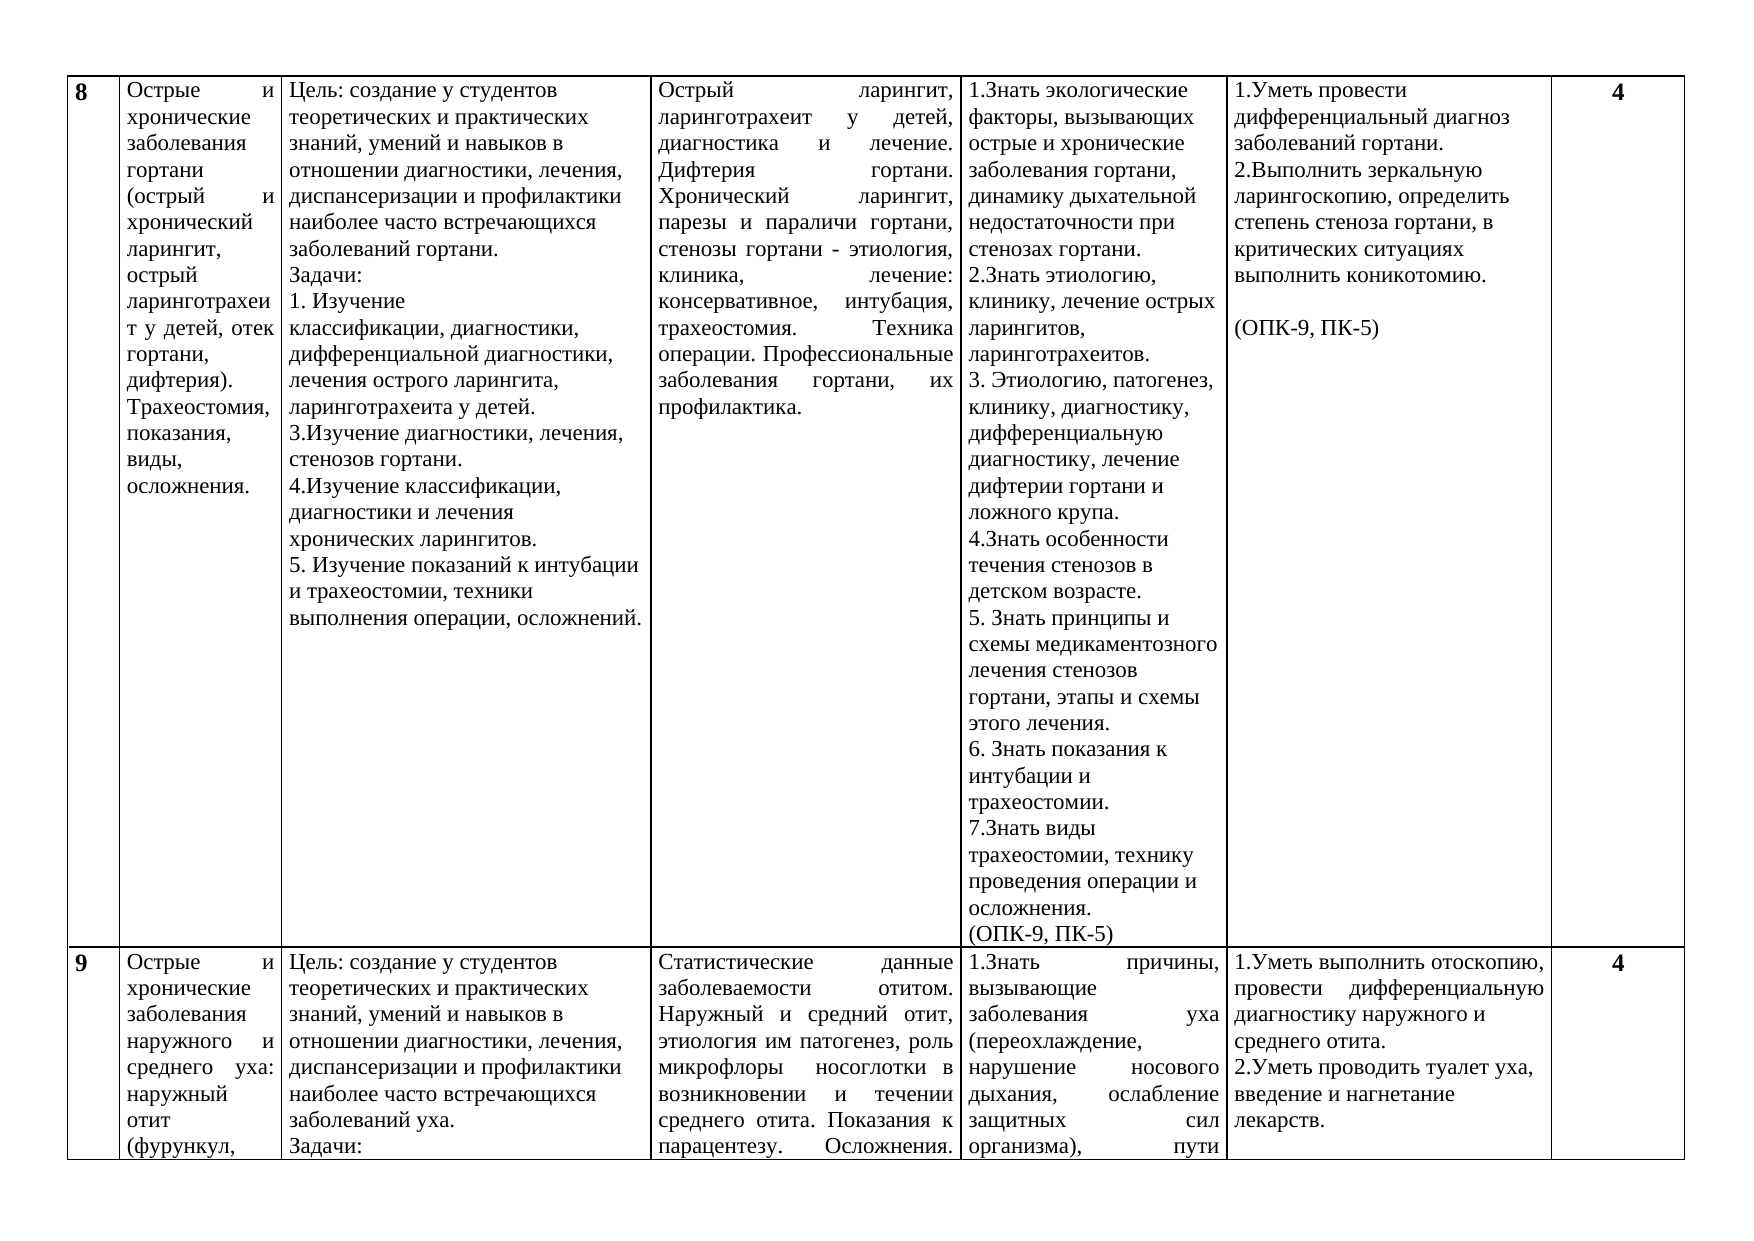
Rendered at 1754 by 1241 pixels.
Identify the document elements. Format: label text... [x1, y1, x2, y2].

table_cell 9 [68, 947, 119, 1159]
table_cell 4 [1552, 77, 1684, 946]
table_cell 8 [68, 77, 119, 946]
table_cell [282, 948, 650, 1159]
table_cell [652, 948, 960, 1159]
table_cell Цель: создание у студентов теоретических и практических знаний, умений и навыков в отношении диагностики, лечения, диспансеризации и профилактики наиболее часто встречающихся заболеваний гортани. Задачи: 1. Изучение классификации, диагностики, дифференциальной диагностики, лечения острого ларингита, ларинготрахеита у детей. 3.Изучение диагностики, лечения, стенозов гортани. 4.Изучение классификации, диагностики и лечения хронических ларингитов. 5. Изучение показаний к интубации и трахеостомии, техники выполнения операции, осложнений. [282, 77, 650, 946]
table_cell Острые и хронические заболевания гортани (острый и хронический ларингит, острый ларинготрахеит у детей, отек гортани, дифтерия). Трахеостомия, показания, виды, осложнения. [120, 77, 281, 946]
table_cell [120, 948, 281, 1159]
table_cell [962, 948, 1226, 1159]
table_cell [1228, 948, 1551, 1159]
table_cell 4 [1552, 948, 1684, 1159]
table_cell Острый ларингит, ларинготрахеит у детей, диагностика и лечение. Дифтерия гортани. Хронический ларингит, парезы и параличи гортани, стенозы гортани - этиология, клиника, лечение: консервативное, интубация, трахеостомия. Техника операции. Профессиональные заболевания гортани, их профилактика. [652, 77, 960, 946]
table_cell 1.Знать экологические факторы, вызывающих острые и хронические заболевания гортани, динамику дыхательной недостаточности при стенозах гортани. 2.Знать этиологию, клинику, лечение острых ларингитов, ларинготрахеитов. 3. Этиологию, патогенез, клинику, диагностику, дифференциальную диагностику, лечение дифтерии гортани и ложного крупа. 4.Знать особенности течения стенозов в детском возрасте. 5. Знать принципы и схемы медикаментозного лечения стенозов гортани, этапы и схемы этого лечения. 6. Знать показания к интубации и трахеостомии. 7.Знать виды трахеостомии, технику проведения операции и осложнения. (ОПК-9, ПК-5) [962, 77, 1226, 946]
table_cell 1.Уметь провести дифференциальный диагноз заболеваний гортани. 2.Выполнить зеркальную ларингоскопию, определить степень стеноза гортани, в критических ситуациях выполнить коникотомию. (ОПК-9, ПК-5) [1228, 77, 1551, 946]
